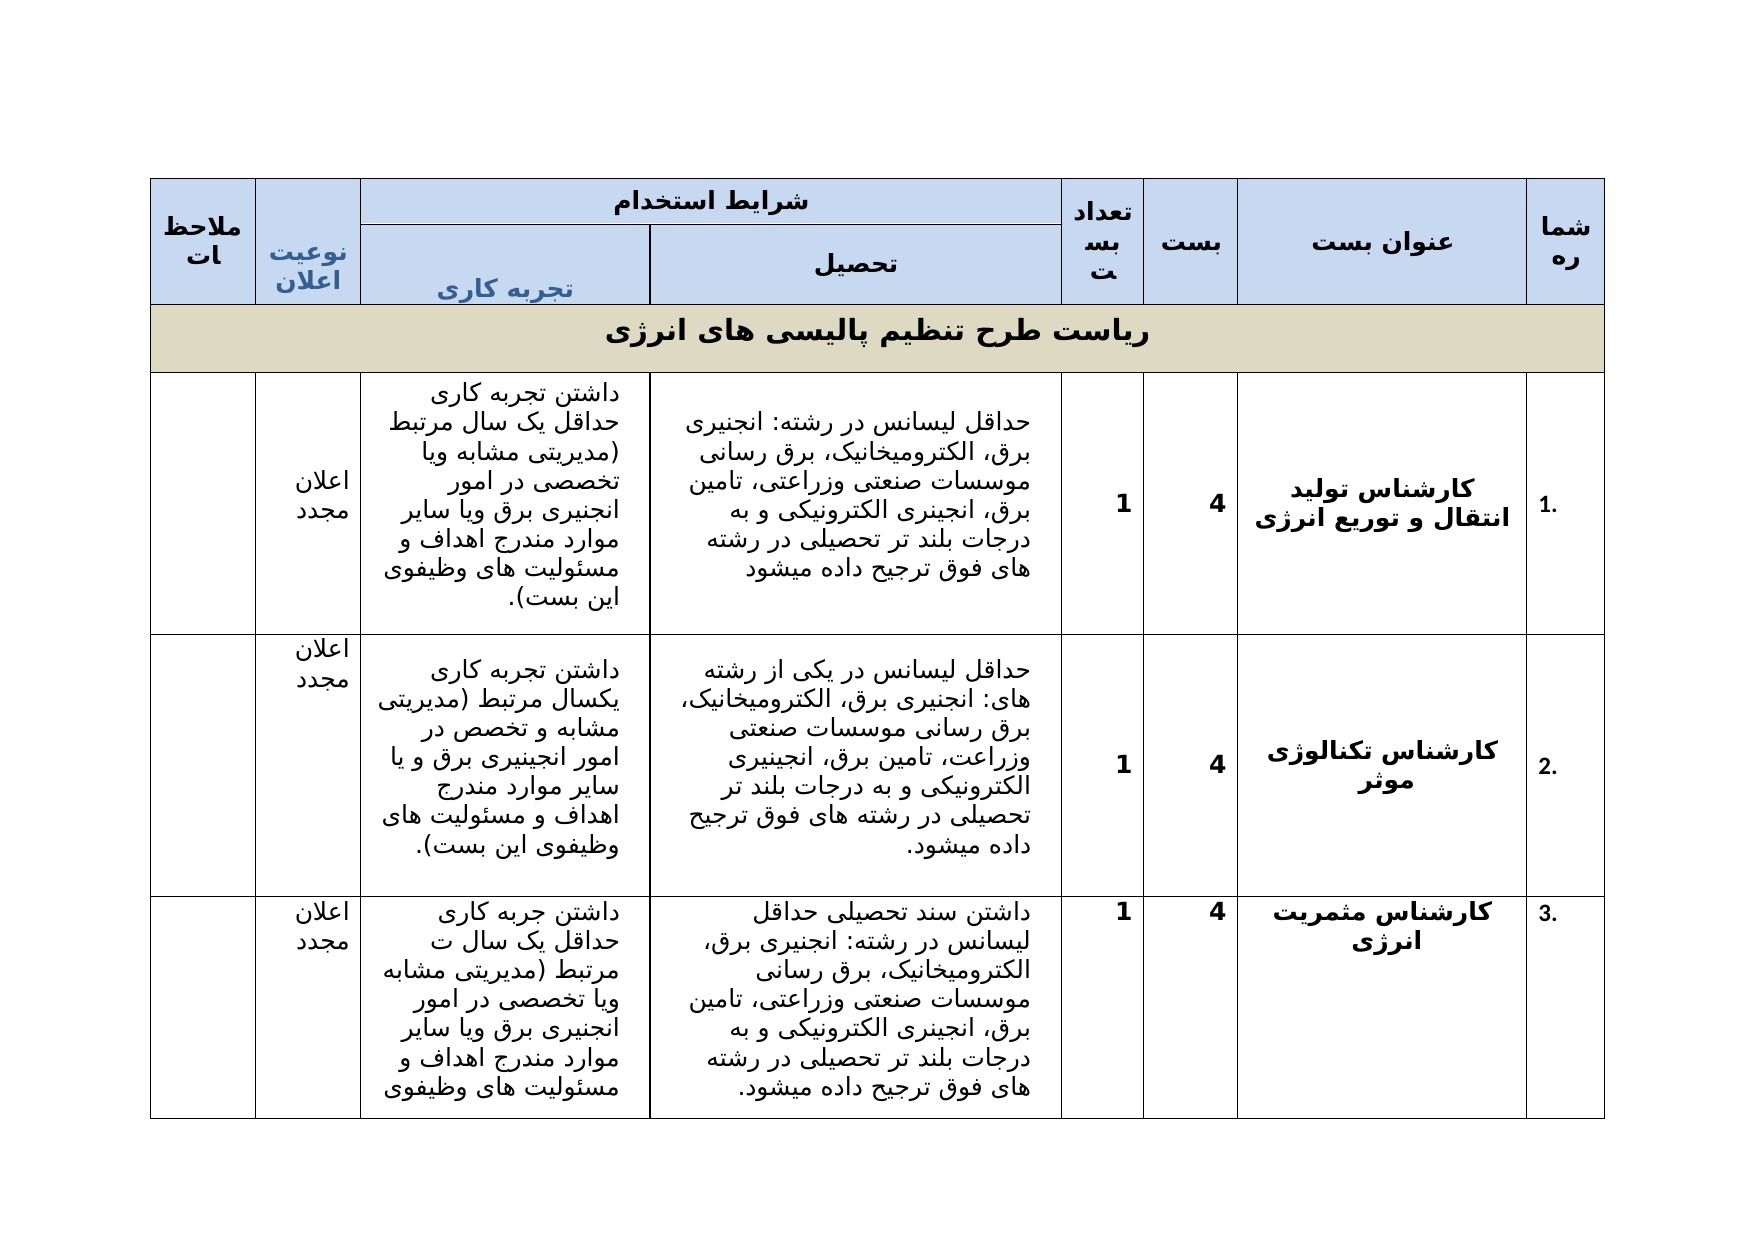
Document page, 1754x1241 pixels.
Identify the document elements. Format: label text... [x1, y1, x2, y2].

table_cell کارشناس تکنالوژی موثر [1238, 635, 1526, 896]
table_cell اعلان مجدد [256, 897, 360, 1118]
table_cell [1238, 897, 1526, 1118]
table_header عنوان بست [1238, 179, 1526, 304]
table_cell تجربه کاری [361, 225, 649, 304]
table_cell کارشناس تولید انتقال و توریع انرژی [1238, 373, 1526, 633]
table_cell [651, 897, 1061, 1118]
table_cell 4 [1144, 373, 1237, 633]
table_cell تحصیل [651, 225, 1061, 304]
table_cell 1 [1062, 897, 1143, 1118]
table_cell داشتن تجربه کاری یکسال مرتبط (مدیریتی مشابه و تخصص در امور انجینیری برق و یا سایر موارد مندرج اهداف و مسئولیت های وظیفوی این بست). [361, 635, 649, 896]
table_cell [151, 635, 255, 896]
table_cell [1527, 635, 1604, 896]
table_cell 4 [1144, 635, 1237, 896]
table_cell [1527, 373, 1604, 633]
table_header نوعیت اعلان [256, 179, 360, 304]
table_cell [361, 897, 649, 1118]
table_header ملاحظات [151, 179, 255, 304]
table_cell 1 [1062, 373, 1143, 633]
table_header بست [1144, 179, 1237, 304]
table_header شماره [1527, 179, 1604, 304]
table_cell داشتن تجربه کاری حداقل یک سال مرتبط (مدیریتی مشابه ویا تخصصی در امور انجنیری برق ویا سایر موارد مندرج اهداف و مسئولیت های وظیفوی این بست). [361, 373, 649, 633]
table_cell [151, 897, 255, 1118]
table_cell اعلان مجدد [256, 635, 360, 896]
table_cell حداقل لیسانس در رشته: انجنیری برق، الکترومیخانیک، برق رسانی موسسات صنعتی وزراعتی، تامین برق، انجینری الکترونیکی و به درجات بلند تر تحصیلی در رشته های فوق ترجیح داده میشود [651, 373, 1061, 633]
table_cell حداقل لیسانس در یکی از رشته های: انجنیری برق، الکترومیخانیک، برق رسانی موسسات صنعتی وزراعت، تامین برق، انجینیری الکترونیکی و به درجات بلند تر تحصیلی در رشته های فوق ترجیح داده میشود. [651, 635, 1061, 896]
table_header تعداد بست [1062, 179, 1143, 304]
table_cell 4 [1144, 897, 1237, 1118]
table_cell 1 [1062, 635, 1143, 896]
table_header شرایط استخدام [361, 179, 1061, 223]
table_cell اعلان مجدد [256, 373, 360, 633]
table_cell [1527, 897, 1604, 1118]
table_cell ریاست طرح تنظیم پالیسی های انرژی [151, 305, 1604, 372]
table_cell [151, 373, 255, 633]
